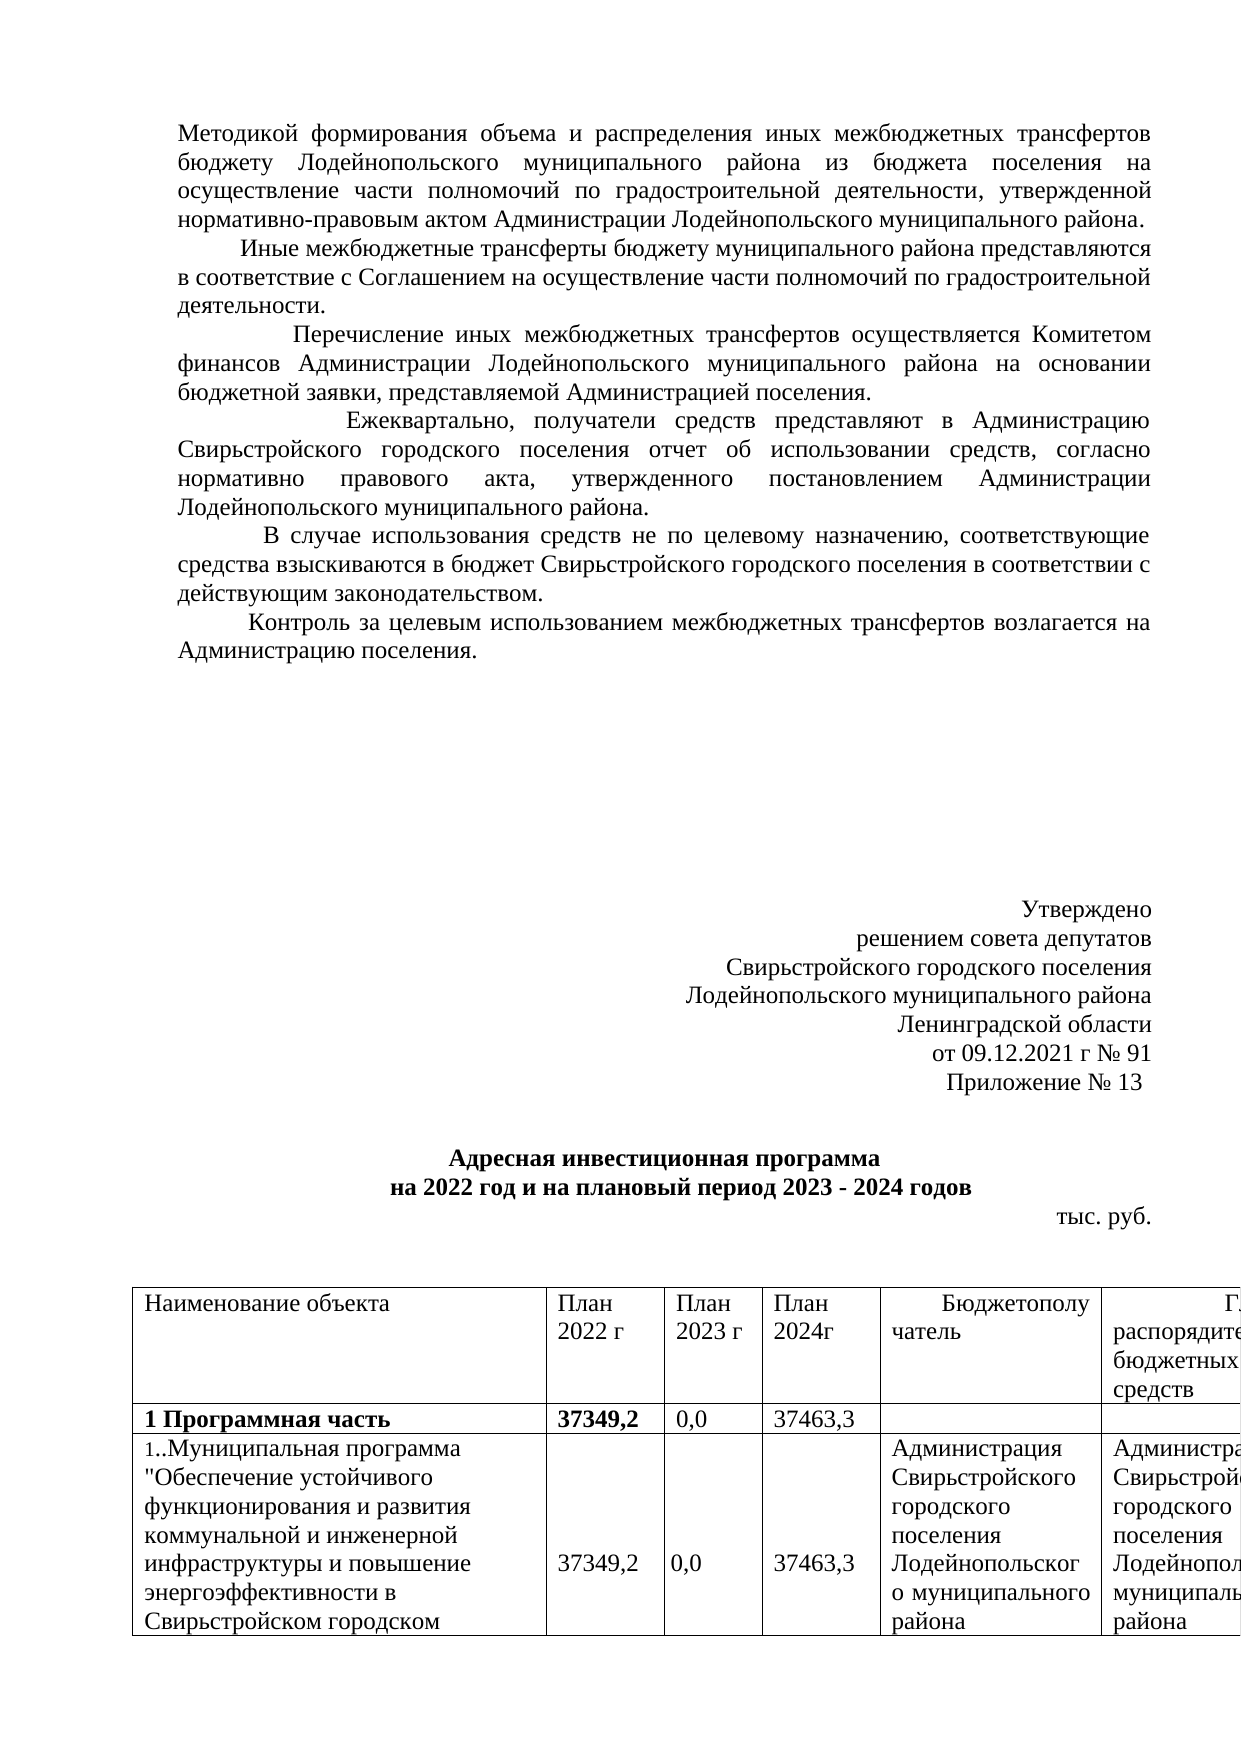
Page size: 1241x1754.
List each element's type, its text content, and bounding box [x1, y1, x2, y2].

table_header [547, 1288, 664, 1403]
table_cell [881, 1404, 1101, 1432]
text Ленинградской области [177, 1009, 1152, 1038]
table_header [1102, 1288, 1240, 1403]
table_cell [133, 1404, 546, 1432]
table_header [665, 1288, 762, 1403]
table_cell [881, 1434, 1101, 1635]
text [177, 118, 1152, 233]
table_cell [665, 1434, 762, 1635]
text Лодейнопольского муниципального района [177, 981, 1152, 1009]
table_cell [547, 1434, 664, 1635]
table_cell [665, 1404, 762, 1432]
text на 2022 год и на плановый период 2023 - 2024 годов [177, 1172, 1152, 1201]
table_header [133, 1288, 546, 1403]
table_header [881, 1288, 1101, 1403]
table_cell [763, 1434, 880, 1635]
text Адресная инвестиционная программа [177, 1143, 1152, 1172]
text Перечисление иных межбюджетных трансфертов осуществляется Комитетом финансов Администрации Лодейнопольского муниципального района на основании бюджетной заявки, представляемой Администрацией поселения. [177, 319, 1152, 406]
text Приложение № 13 [177, 1067, 1152, 1096]
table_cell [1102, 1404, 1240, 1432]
text В случае использования средств не по целевому назначению, соответствующие средства взыскиваются в бюджет Свирьстройского городского поселения в соответствии с действующим законодательством. [177, 521, 1152, 607]
text Свирьстройского городского поселения [177, 952, 1152, 981]
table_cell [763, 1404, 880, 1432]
text от 09.12.2021 г № 91 [177, 1038, 1152, 1067]
text Контроль за целевым использованием межбюджетных трансфертов возлагается на Администрацию поселения. [177, 607, 1152, 664]
text Ежеквартально, получатели средств представляют в Администрацию Свирьстройского городского поселения отчет об использовании средств, согласно нормативно правового акта, утвержденного постановлением Администрации Лодейнопольского муниципального района. [177, 406, 1152, 521]
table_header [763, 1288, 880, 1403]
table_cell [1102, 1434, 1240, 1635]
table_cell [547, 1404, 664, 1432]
text решением совета депутатов [177, 923, 1152, 952]
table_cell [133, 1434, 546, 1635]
text Утверждено [177, 894, 1152, 923]
text Иные межбюджетные трансферты бюджету муниципального района представляются в соответствие с Соглашением на осуществление части полномочий по градостроительной деятельности. [177, 233, 1152, 319]
text тыс. руб. [177, 1201, 1152, 1230]
